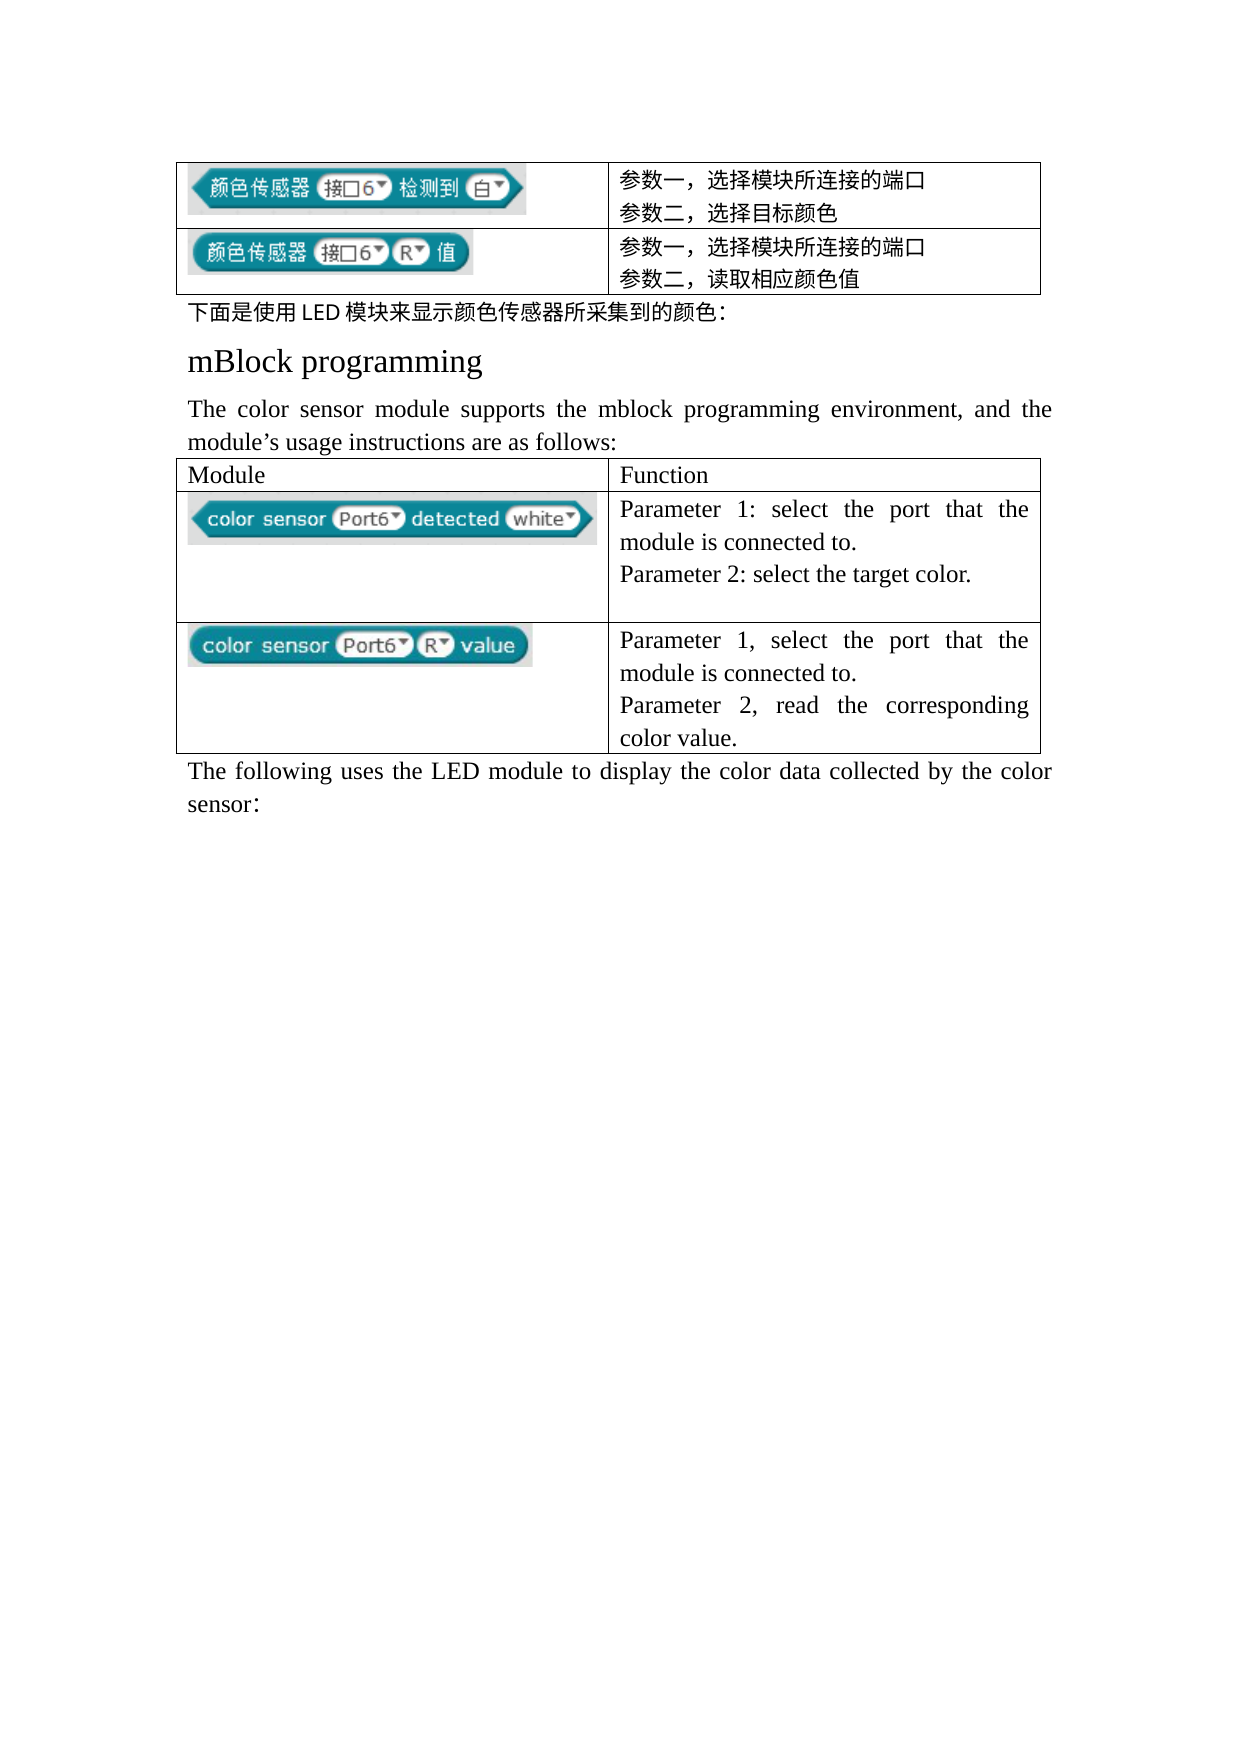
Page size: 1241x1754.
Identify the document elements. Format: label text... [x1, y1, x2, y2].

table_cell [177, 623, 608, 753]
table_cell [177, 492, 608, 622]
picture [187, 163, 527, 215]
table_header Function [609, 459, 1040, 491]
picture [187, 623, 533, 667]
text The following uses the LED module to display the color data collected by the color sensor： [187, 754, 1053, 819]
picture [187, 229, 474, 275]
table_cell [177, 163, 608, 228]
picture [187, 492, 598, 545]
text 下面是使用LED模块来显示颜色传感器所采集到的颜色： [187, 295, 1053, 328]
table_cell Parameter 1, select the port that the module is connected to. Parameter 2, read the corresponding color value. [609, 623, 1040, 753]
table_header Module [177, 459, 608, 491]
table_cell 参数一，选择模块所连接的端口 参数二，读取相应颜色值 [609, 229, 1040, 294]
table_cell 参数一，选择模块所连接的端口 参数二，选择目标颜色 [609, 163, 1040, 228]
table_cell Parameter 1: select the port that the module is connected to. Parameter 2: select the target color. [609, 492, 1040, 622]
table_cell [177, 229, 608, 294]
text The color sensor module supports the mblock programming environment, and the module’s usage instructions are as follows: [187, 393, 1053, 458]
text mBlock programming [187, 328, 1053, 393]
